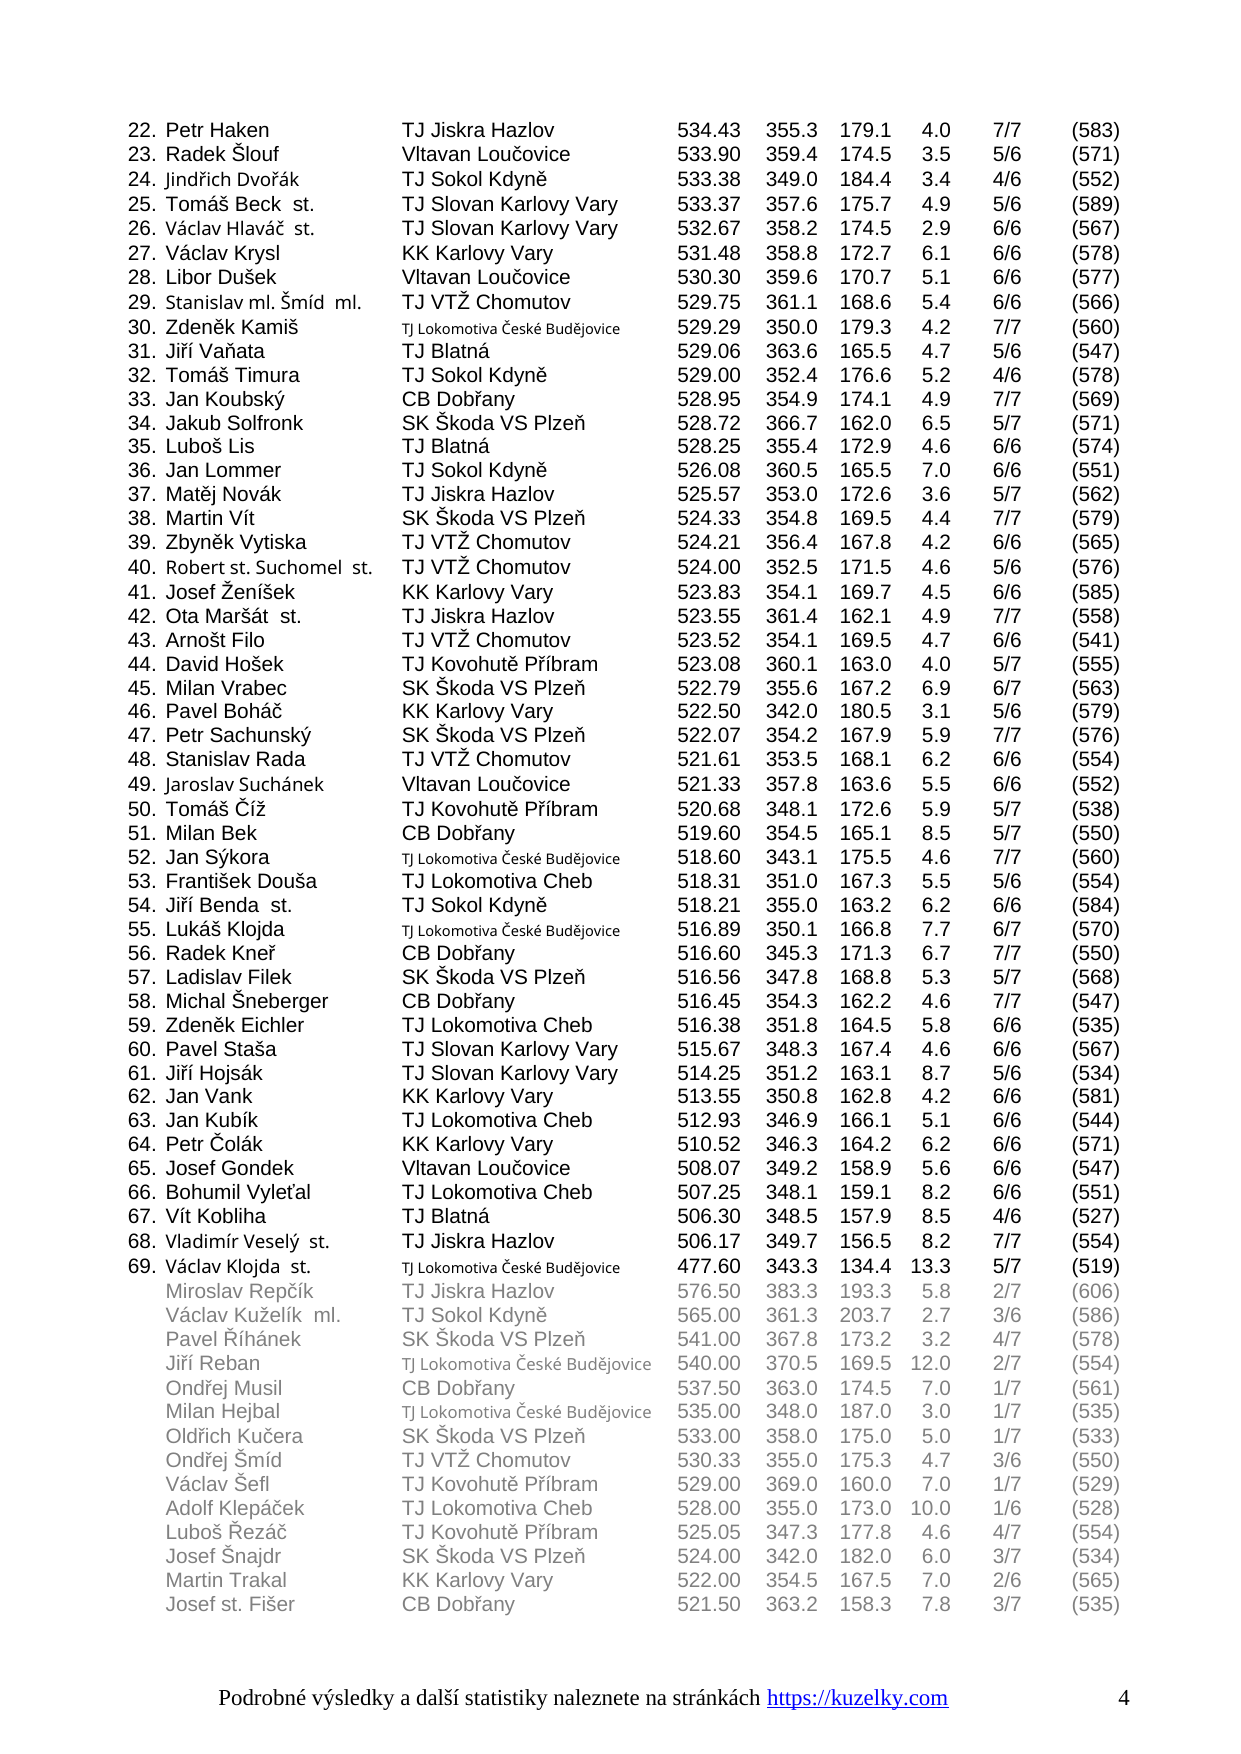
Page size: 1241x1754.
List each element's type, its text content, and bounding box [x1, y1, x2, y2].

text 33. Jan Koubský CB Dobřany 528.95 354.9 174.1 4.9 7/7 (569) [106, 386, 1134, 410]
text 67. Vít Kobliha TJ Blatná 506.30 348.5 157.9 8.5 4/6 (527) [106, 1204, 1134, 1228]
text Ondřej Musil CB Dobřany 537.50 363.0 174.5 7.0 1/7 (561) [106, 1375, 1134, 1399]
text 29. Stanislav ml. Šmíd ml. TJ VTŽ Chomutov 529.75 361.1 168.6 5.4 6/6 (566) [106, 289, 1134, 314]
text Josef Šnajdr SK Škoda VS Plzeň 524.00 342.0 182.0 6.0 3/7 (534) [106, 1544, 1134, 1568]
text 30. Zdeněk Kamiš TJ Lokomotiva České Budějovice 529.29 350.0 179.3 4.2 7/7 (560) [106, 314, 1134, 338]
text 52. Jan Sýkora TJ Lokomotiva České Budějovice 518.60 343.1 175.5 4.6 7/7 (560) [106, 845, 1134, 869]
text 43. Arnošt Filo TJ VTŽ Chomutov 523.52 354.1 169.5 4.7 6/6 (541) [106, 627, 1134, 651]
text Oldřich Kučera SK Škoda VS Plzeň 533.00 358.0 175.0 5.0 1/7 (533) [106, 1424, 1134, 1448]
text Václav Kuželík ml. TJ Sokol Kdyně 565.00 361.3 203.7 2.7 3/6 (586) [106, 1303, 1134, 1327]
text 45. Milan Vrabec SK Škoda VS Plzeň 522.79 355.6 167.2 6.9 6/7 (563) [106, 675, 1134, 699]
text 48. Stanislav Rada TJ VTŽ Chomutov 521.61 353.5 168.1 6.2 6/6 (554) [106, 747, 1134, 771]
text 62. Jan Vank KK Karlovy Vary 513.55 350.8 162.8 4.2 6/6 (581) [106, 1084, 1134, 1108]
text 57. Ladislav Filek SK Škoda VS Plzeň 516.56 347.8 168.8 5.3 5/7 (568) [106, 964, 1134, 988]
text 25. Tomáš Beck st. TJ Slovan Karlovy Vary 533.37 357.6 175.7 4.9 5/6 (589) [106, 192, 1134, 216]
text 34. Jakub Solfronk SK Škoda VS Plzeň 528.72 366.7 162.0 6.5 5/7 (571) [106, 410, 1134, 434]
text 37. Matěj Novák TJ Jiskra Hazlov 525.57 353.0 172.6 3.6 5/7 (562) [106, 482, 1134, 506]
text Luboš Řezáč TJ Kovohutě Příbram 525.05 347.3 177.8 4.6 4/7 (554) [106, 1520, 1134, 1544]
text 39. Zbyněk Vytiska TJ VTŽ Chomutov 524.21 356.4 167.8 4.2 6/6 (565) [106, 530, 1134, 554]
text 69. Václav Klojda st. TJ Lokomotiva České Budějovice 477.60 343.3 134.4 13.3 5/7 (519) [106, 1253, 1134, 1279]
text 28. Libor Dušek Vltavan Loučovice 530.30 359.6 170.7 5.1 6/6 (577) [106, 265, 1134, 289]
text 50. Tomáš Číž TJ Kovohutě Příbram 520.68 348.1 172.6 5.9 5/7 (538) [106, 797, 1134, 821]
text Václav Šefl TJ Kovohutě Příbram 529.00 369.0 160.0 7.0 1/7 (529) [106, 1472, 1134, 1496]
text Miroslav Repčík TJ Jiskra Hazlov 576.50 383.3 193.3 5.8 2/7 (606) [106, 1279, 1134, 1303]
text 54. Jiří Benda st. TJ Sokol Kdyně 518.21 355.0 163.2 6.2 6/6 (584) [106, 893, 1134, 917]
text 22. Petr Haken TJ Jiskra Hazlov 534.43 355.3 179.1 4.0 7/7 (583) [106, 118, 1134, 142]
text Pavel Říhánek SK Škoda VS Plzeň 541.00 367.8 173.2 3.2 4/7 (578) [106, 1327, 1134, 1351]
text 60. Pavel Staša TJ Slovan Karlovy Vary 515.67 348.3 167.4 4.6 6/6 (567) [106, 1036, 1134, 1060]
text 41. Josef Ženíšek KK Karlovy Vary 523.83 354.1 169.7 4.5 6/6 (585) [106, 579, 1134, 603]
text Milan Hejbal TJ Lokomotiva České Budějovice 535.00 348.0 187.0 3.0 1/7 (535) [106, 1399, 1134, 1424]
text Martin Trakal KK Karlovy Vary 522.00 354.5 167.5 7.0 2/6 (565) [106, 1568, 1134, 1592]
text 26. Václav Hlaváč st. TJ Slovan Karlovy Vary 532.67 358.2 174.5 2.9 6/6 (567) [106, 216, 1134, 241]
text 49. Jaroslav Suchánek Vltavan Loučovice 521.33 357.8 163.6 5.5 6/6 (552) [106, 771, 1134, 797]
text Jiří Reban TJ Lokomotiva České Budějovice 540.00 370.5 169.5 12.0 2/7 (554) [106, 1351, 1134, 1375]
text Ondřej Šmíd TJ VTŽ Chomutov 530.33 355.0 175.3 4.7 3/6 (550) [106, 1448, 1134, 1472]
text 40. Robert st. Suchomel st. TJ VTŽ Chomutov 524.00 352.5 171.5 4.6 5/6 (576) [106, 554, 1134, 579]
text 51. Milan Bek CB Dobřany 519.60 354.5 165.1 8.5 5/7 (550) [106, 821, 1134, 845]
text 27. Václav Krysl KK Karlovy Vary 531.48 358.8 172.7 6.1 6/6 (578) [106, 241, 1134, 265]
text 58. Michal Šneberger CB Dobřany 516.45 354.3 162.2 4.6 7/7 (547) [106, 988, 1134, 1012]
text Josef st. Fišer CB Dobřany 521.50 363.2 158.3 7.8 3/7 (535) [106, 1592, 1134, 1616]
text 66. Bohumil Vyleťal TJ Lokomotiva Cheb 507.25 348.1 159.1 8.2 6/6 (551) [106, 1180, 1134, 1204]
text 36. Jan Lommer TJ Sokol Kdyně 526.08 360.5 165.5 7.0 6/6 (551) [106, 458, 1134, 482]
text 23. Radek Šlouf Vltavan Loučovice 533.90 359.4 174.5 3.5 5/6 (571) [106, 142, 1134, 166]
text 42. Ota Maršát st. TJ Jiskra Hazlov 523.55 361.4 162.1 4.9 7/7 (558) [106, 603, 1134, 627]
text 53. František Douša TJ Lokomotiva Cheb 518.31 351.0 167.3 5.5 5/6 (554) [106, 869, 1134, 893]
text 59. Zdeněk Eichler TJ Lokomotiva Cheb 516.38 351.8 164.5 5.8 6/6 (535) [106, 1012, 1134, 1036]
text 64. Petr Čolák KK Karlovy Vary 510.52 346.3 164.2 6.2 6/6 (571) [106, 1132, 1134, 1156]
text 24. Jindřich Dvořák TJ Sokol Kdyně 533.38 349.0 184.4 3.4 4/6 (552) [106, 166, 1134, 192]
text 44. David Hošek TJ Kovohutě Příbram 523.08 360.1 163.0 4.0 5/7 (555) [106, 651, 1134, 675]
text 63. Jan Kubík TJ Lokomotiva Cheb 512.93 346.9 166.1 5.1 6/6 (544) [106, 1108, 1134, 1132]
text 65. Josef Gondek Vltavan Loučovice 508.07 349.2 158.9 5.6 6/6 (547) [106, 1156, 1134, 1180]
text 38. Martin Vít SK Škoda VS Plzeň 524.33 354.8 169.5 4.4 7/7 (579) [106, 506, 1134, 530]
text 35. Luboš Lis TJ Blatná 528.25 355.4 172.9 4.6 6/6 (574) [106, 434, 1134, 458]
text 32. Tomáš Timura TJ Sokol Kdyně 529.00 352.4 176.6 5.2 4/6 (578) [106, 362, 1134, 386]
text 31. Jiří Vaňata TJ Blatná 529.06 363.6 165.5 4.7 5/6 (547) [106, 338, 1134, 362]
text 46. Pavel Boháč KK Karlovy Vary 522.50 342.0 180.5 3.1 5/6 (579) [106, 699, 1134, 723]
text Adolf Klepáček TJ Lokomotiva Cheb 528.00 355.0 173.0 10.0 1/6 (528) [106, 1496, 1134, 1520]
text 56. Radek Kneř CB Dobřany 516.60 345.3 171.3 6.7 7/7 (550) [106, 941, 1134, 964]
text 68. Vladimír Veselý st. TJ Jiskra Hazlov 506.17 349.7 156.5 8.2 7/7 (554) [106, 1228, 1134, 1253]
text 61. Jiří Hojsák TJ Slovan Karlovy Vary 514.25 351.2 163.1 8.7 5/6 (534) [106, 1060, 1134, 1084]
text 47. Petr Sachunský SK Škoda VS Plzeň 522.07 354.2 167.9 5.9 7/7 (576) [106, 723, 1134, 747]
text 55. Lukáš Klojda TJ Lokomotiva České Budějovice 516.89 350.1 166.8 7.7 6/7 (570) [106, 917, 1134, 941]
